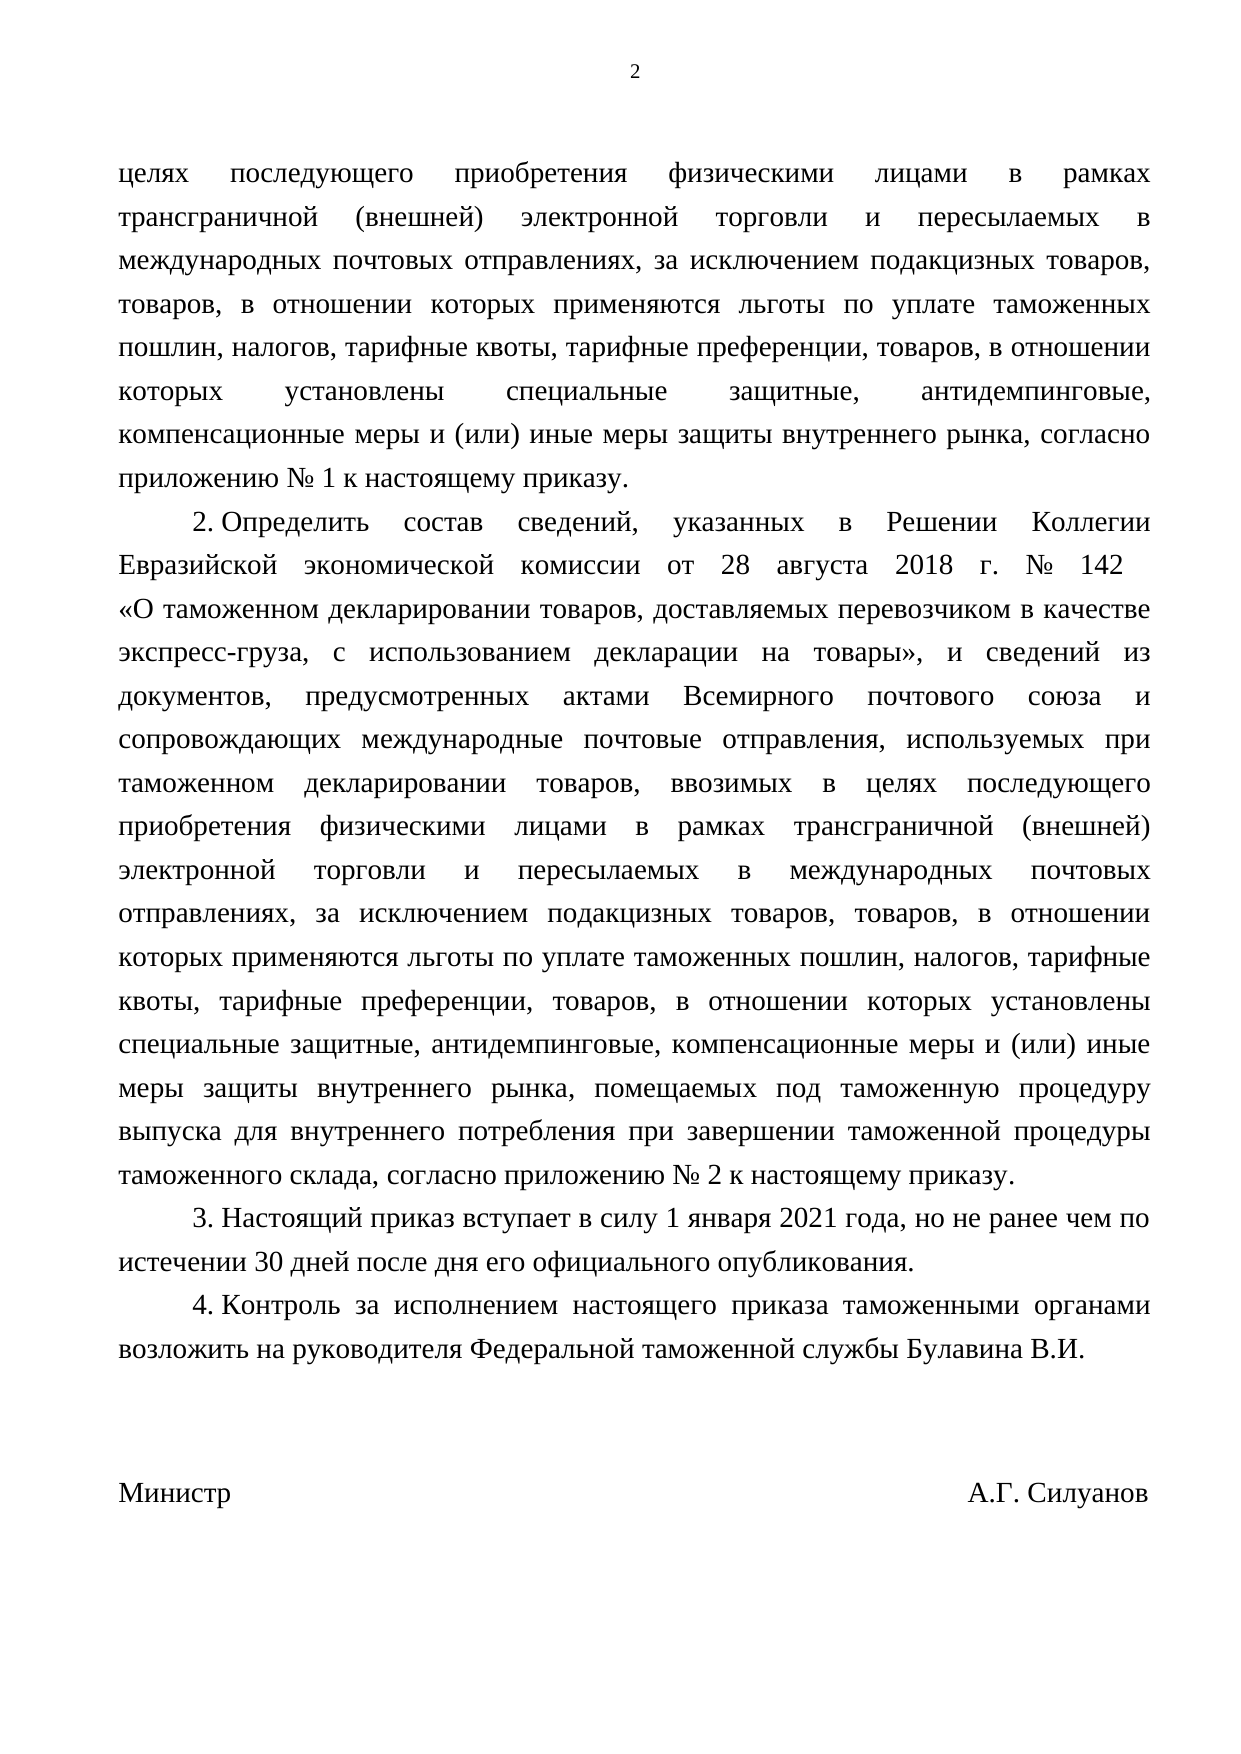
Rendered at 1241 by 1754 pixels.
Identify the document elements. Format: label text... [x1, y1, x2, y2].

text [118, 155, 1152, 494]
text 3. Настоящий приказ вступает в силу 1 января 2021 года, но не ранее чем по истечении 30 дней после дня его официального опубликования. [118, 1200, 1152, 1277]
text 2. Определить состав сведений, указанных в Решении Коллегии Евразийской экономической комиссии от 28 августа 2018 г. № 142 «О таможенном декларировании товаров, доставляемых перевозчиком в качестве экспресс-груза, с использованием декларации на товары», и сведений из документов, предусмотренных актами Всемирного почтового союза и сопровождающих международные почтовые отправления, используемых при таможенном декларировании товаров, ввозимых в целях последующего приобретения физическими лицами в рамках трансграничной (внешней) электронной торговли и пересылаемых в международных почтовых отправлениях, за исключением подакцизных товаров, товаров, в отношении которых применяются льготы по уплате таможенных пошлин, налогов, тарифные квоты, тарифные преференции, товаров, в отношении которых установлены специальные защитные, антидемпинговые, компенсационные меры и (или) иные меры защиты внутреннего рынка, помещаемых под таможенную процедуру выпуска для внутреннего потребления при завершении таможенной процедуры таможенного склада, согласно приложению № 2 к настоящему приказу. [118, 504, 1152, 1190]
text Министр А.Г. Силуанов [118, 1475, 1152, 1509]
text 4. Контроль за исполнением настоящего приказа таможенными органами возложить на руководителя Федеральной таможенной службы Булавина В.И. [118, 1287, 1152, 1364]
